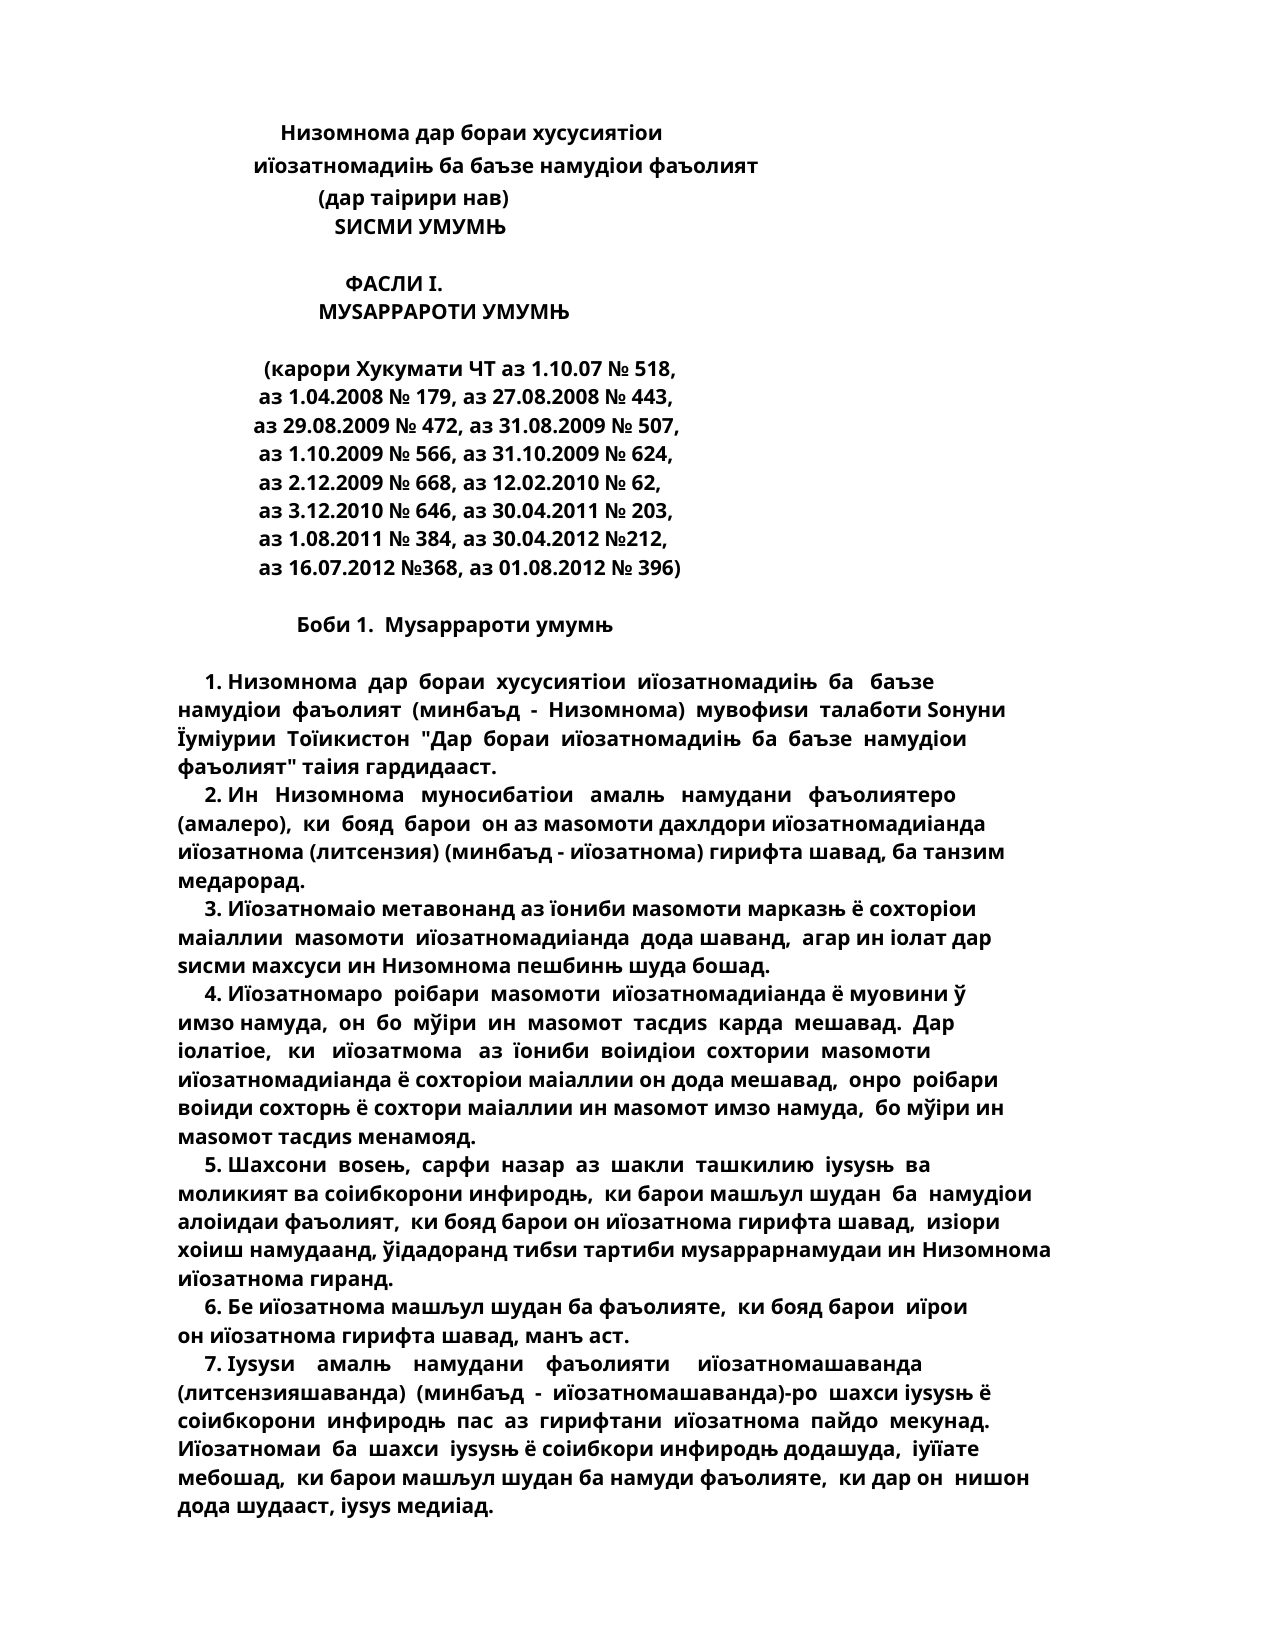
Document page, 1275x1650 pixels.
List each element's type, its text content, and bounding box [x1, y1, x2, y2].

text аз 16.07.2012 №368, аз 01.08.2012 № 396) [177, 553, 1186, 581]
text иїозатномадиіанда ё сохторіои маіаллии он дода мешавад, онро роібари [177, 1065, 1186, 1093]
text (амалеро), ки бояд барои он аз маѕомоти дахлдори иїозатномадиіанда [177, 809, 1186, 837]
text аз 29.08.2009 № 472, аз 31.08.2009 № 507, [177, 411, 1186, 439]
text хоіиш намудаанд, ўідадоранд тибѕи тартиби муѕаррарнамудаи ин Низомнома [177, 1236, 1186, 1264]
text намудіои фаъолият (минбаъд - Низомнома) мувофиѕи талаботи Ѕонуни [177, 695, 1186, 724]
text аз 1.10.2009 № 566, аз 31.10.2009 № 624, [177, 439, 1186, 468]
text соіибкорони инфиродњ пас аз гирифтани иїозатнома пайдо мекунад. [177, 1406, 1186, 1434]
text имзо намуда, он бо мўіри ин маѕомот тасдиѕ карда мешавад. Дар [177, 1008, 1186, 1036]
text ѕисми махсуси ин Низомнома пешбинњ шуда бошад. [177, 951, 1186, 979]
text МУЅАРРАРОТИ УМУМЊ [177, 297, 1186, 326]
text мебошад, ки барои машљул шудан ба намуди фаъолияте, ки дар он нишон [177, 1463, 1186, 1491]
text медарорад. [177, 866, 1186, 894]
text (карори Хукумати ЧТ аз 1.10.07 № 518, [177, 354, 1186, 382]
text 3. Иїозатномаіо метавонанд аз їониби маѕомоти марказњ ё сохторіои [177, 894, 1186, 923]
text іолатіое, ки иїозатмома аз їониби воіидіои сохтории маѕомоти [177, 1036, 1186, 1065]
text ФАСЛИ I. [177, 269, 1186, 297]
text Їуміурии Тоїикистон "Дар бораи иїозатномадиіњ ба баъзе намудіои [177, 724, 1186, 752]
text аз 3.12.2010 № 646, аз 30.04.2011 № 203, [177, 496, 1186, 524]
text аз 1.04.2008 № 179, аз 27.08.2008 № 443, [177, 382, 1186, 411]
text иїозатнома (литсензия) (минбаъд - иїозатнома) гирифта шавад, ба танзим [177, 837, 1186, 866]
text 5. Шахсони воѕењ, сарфи назар аз шакли ташкилию іуѕуѕњ ва [177, 1150, 1186, 1179]
text он иїозатнома гирифта шавад, манъ аст. [177, 1321, 1186, 1349]
text 6. Бе иїозатнома машљул шудан ба фаъолияте, ки бояд барои иїрои [177, 1292, 1186, 1321]
text Иїозатномаи ба шахси іуѕуѕњ ё соіибкори инфиродњ додашуда, іуїїате [177, 1434, 1186, 1463]
text Боби 1. Муѕаррароти умумњ [177, 610, 1186, 638]
text ЅИСМИ УМУМЊ [177, 212, 1186, 240]
text 1. Низомнома дар бораи хусусиятіои иїозатномадиіњ ба баъзе [177, 667, 1186, 695]
text аз 1.08.2011 № 384, аз 30.04.2012 №212, [177, 524, 1186, 553]
text 4. Иїозатномаро роібари маѕомоти иїозатномадиіанда ё муовини ў [177, 979, 1186, 1008]
text аз 2.12.2009 № 668, аз 12.02.2010 № 62, [177, 468, 1186, 496]
text иїозатномадиіњ ба баъзе намудіои фаъолият [177, 151, 1186, 179]
text дода шудааст, іуѕуѕ медиіад. [177, 1491, 1186, 1520]
text маѕомот тасдиѕ менамояд. [177, 1122, 1186, 1150]
text моликият ва соіибкорони инфиродњ, ки барои машљул шудан ба намудіои [177, 1179, 1186, 1207]
text воіиди сохторњ ё сохтори маіаллии ин маѕомот имзо намуда, бо мўіри ин [177, 1093, 1186, 1122]
text 2. Ин Низомнома муносибатіои амалњ намудани фаъолиятеро [177, 781, 1186, 809]
text 7. Іуѕуѕи амалњ намудани фаъолияти иїозатномашаванда [177, 1349, 1186, 1378]
text иїозатнома гиранд. [177, 1264, 1186, 1292]
text алоіидаи фаъолият, ки бояд барои он иїозатнома гирифта шавад, изіори [177, 1207, 1186, 1236]
text Низомнома дар бораи хусусиятіои [177, 118, 1186, 147]
text (дар таірири нав) [177, 183, 1186, 212]
text маіаллии маѕомоти иїозатномадиіанда дода шаванд, агар ин іолат дар [177, 923, 1186, 951]
text (литсензияшаванда) (минбаъд - иїозатномашаванда)-ро шахси іуѕуѕњ ё [177, 1378, 1186, 1406]
text фаъолият" таіия гардидааст. [177, 752, 1186, 781]
